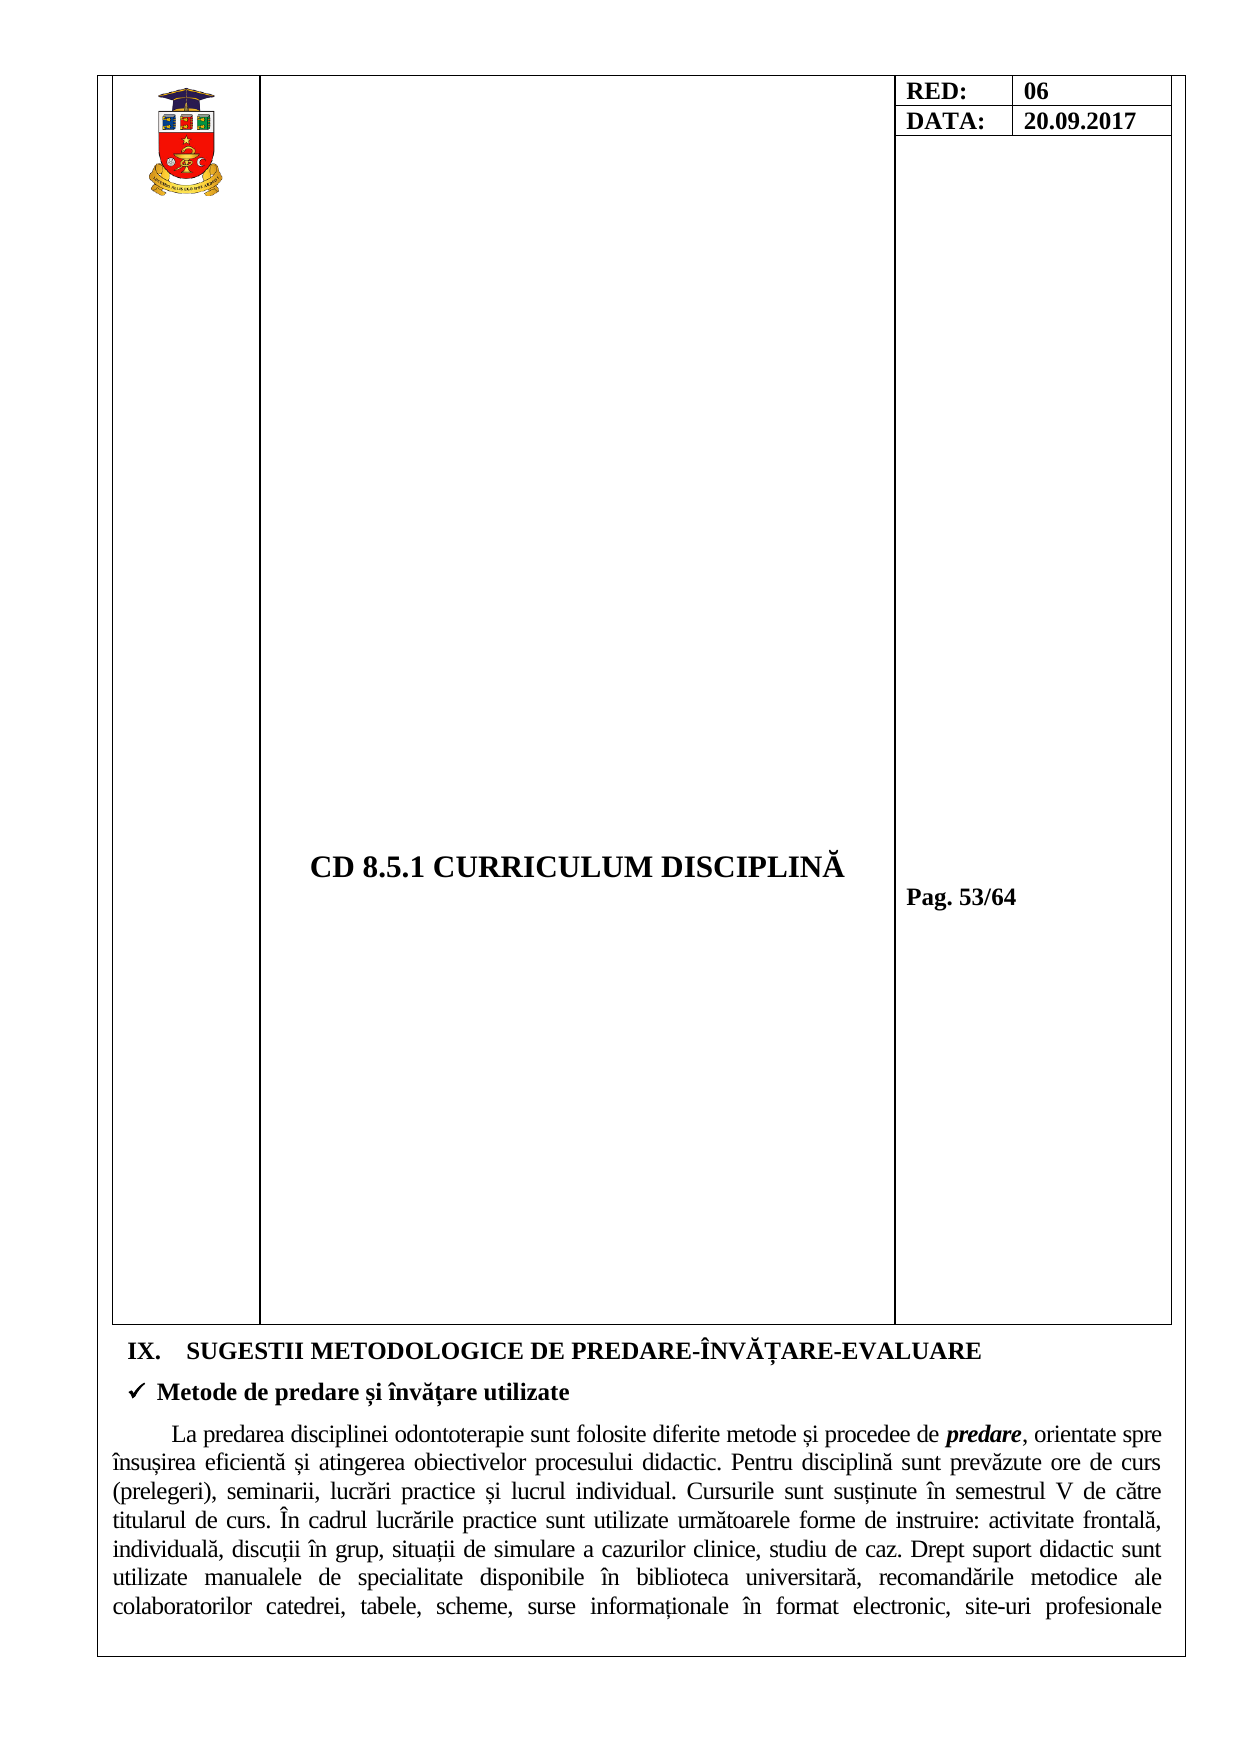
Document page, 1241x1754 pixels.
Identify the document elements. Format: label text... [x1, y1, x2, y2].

list Metode de predare și învățare utilizate [127, 1377, 1162, 1406]
list sugestii metodologice de predare-învățare-evaluare [127, 1336, 1162, 1365]
text La predarea disciplinei odontoterapie sunt folosite diferite metode și procedee de predare, orientate spre însușirea eficientă și atingerea obiectivelor procesului didactic. Pentru disciplină sunt prevăzute ore de curs (prelegeri), seminarii, lucrări practice și lucrul individual. Cursurile sunt susținute în semestrul V de către titularul de curs. În cadrul lucrările practice sunt utilizate următoarele forme de instruire: activitate frontală, individuală, discuții în grup, situații de simulare a cazurilor clinice, studiu de caz. Drept suport didactic sunt utilizate manualele de specialitate disponibile în biblioteca universitară, recomandările metodice ale colaboratorilor catedrei, tabele, scheme, surse informaționale în format electronic, site-uri profesionale naționale și internaționale, etc. Studenții primesc însărcinări individuale care sunt prezentate pentru discuții în grup, în baza cărora ulterior sunt evaluate calitatea lucrului individual și deprinderile practice. Pentru însușirea materialului didactic și deprinderilor de lucru în grup (team-building), pe parcursul semestrului studenții efectuează o mini-cercetare în domeniu, rezultatele căror sunt prezentate în cadrul seminariilor și lecțiilor practice, organizată în ultima lună din ambele semestre. [112, 1419, 1162, 1620]
picture [137, 87, 236, 196]
